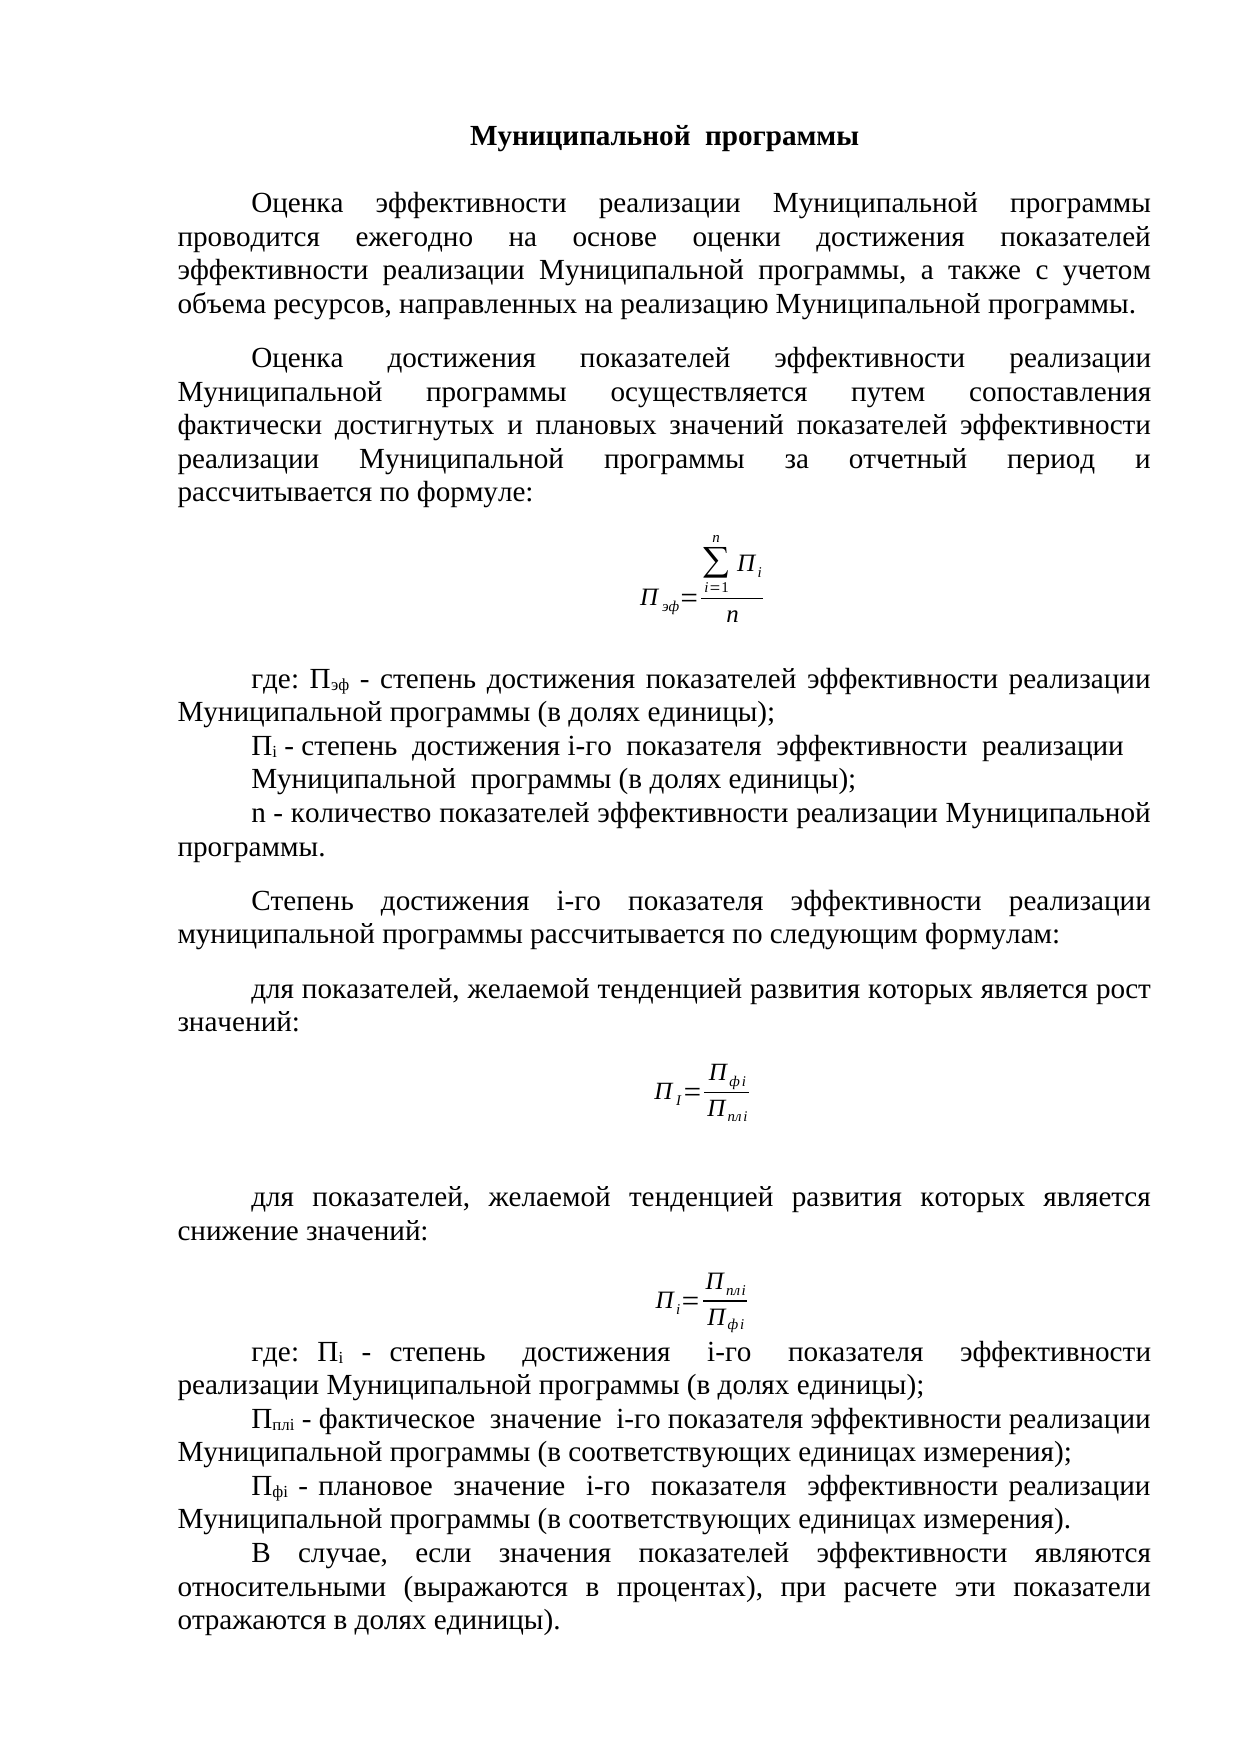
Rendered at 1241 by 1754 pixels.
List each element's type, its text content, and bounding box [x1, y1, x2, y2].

text В случае, если значения показателей эффективности являются относительными (выражаются в процентах), при расчете эти показатели отражаются в долях единицы). [177, 1535, 1152, 1636]
text Пфi - плановое значение i-го показателя эффективности реализации Муниципальной программы (в соответствующих единицах измерения). [177, 1468, 1152, 1535]
text где: Пi - степень достижения i-го показателя эффективности реализации Муниципальной программы (в долях единицы); [177, 1334, 1152, 1401]
text n - количество показателей эффективности реализации Муниципальной программы. [177, 795, 1152, 862]
text Пi - степень достижения i-го показателя эффективности реализации [177, 728, 1152, 762]
text Пплi - фактическое значение i-го показателя эффективности реализации Муниципальной программы (в соответствующих единицах измерения); [177, 1401, 1152, 1468]
text где: Пэф - степень достижения показателей эффективности реализации Муниципальной программы (в долях единицы); [177, 661, 1152, 728]
text Оценка эффективности реализации Муниципальной программы проводится ежегодно на основе оценки достижения показателей эффективности реализации Муниципальной программы, а также с учетом объема ресурсов, направленных на реализацию Муниципальной программы. [177, 185, 1152, 319]
text для показателей, желаемой тенденцией развития которых является снижение значений: [177, 1179, 1152, 1247]
text Муниципальной программы (в долях единицы); [177, 762, 1152, 795]
text Оценка достижения показателей эффективности реализации Муниципальной программы осуществляется путем сопоставления фактически достигнутых и плановых значений показателей эффективности реализации Муниципальной программы за отчетный период и рассчитывается по формуле: [177, 340, 1152, 508]
text для показателей, желаемой тенденцией развития которых является рост значений: [177, 971, 1152, 1038]
text Степень достижения i-го показателя эффективности реализации муниципальной программы рассчитывается по следующим формулам: [177, 883, 1152, 950]
text Муниципальной программы [177, 118, 1152, 152]
